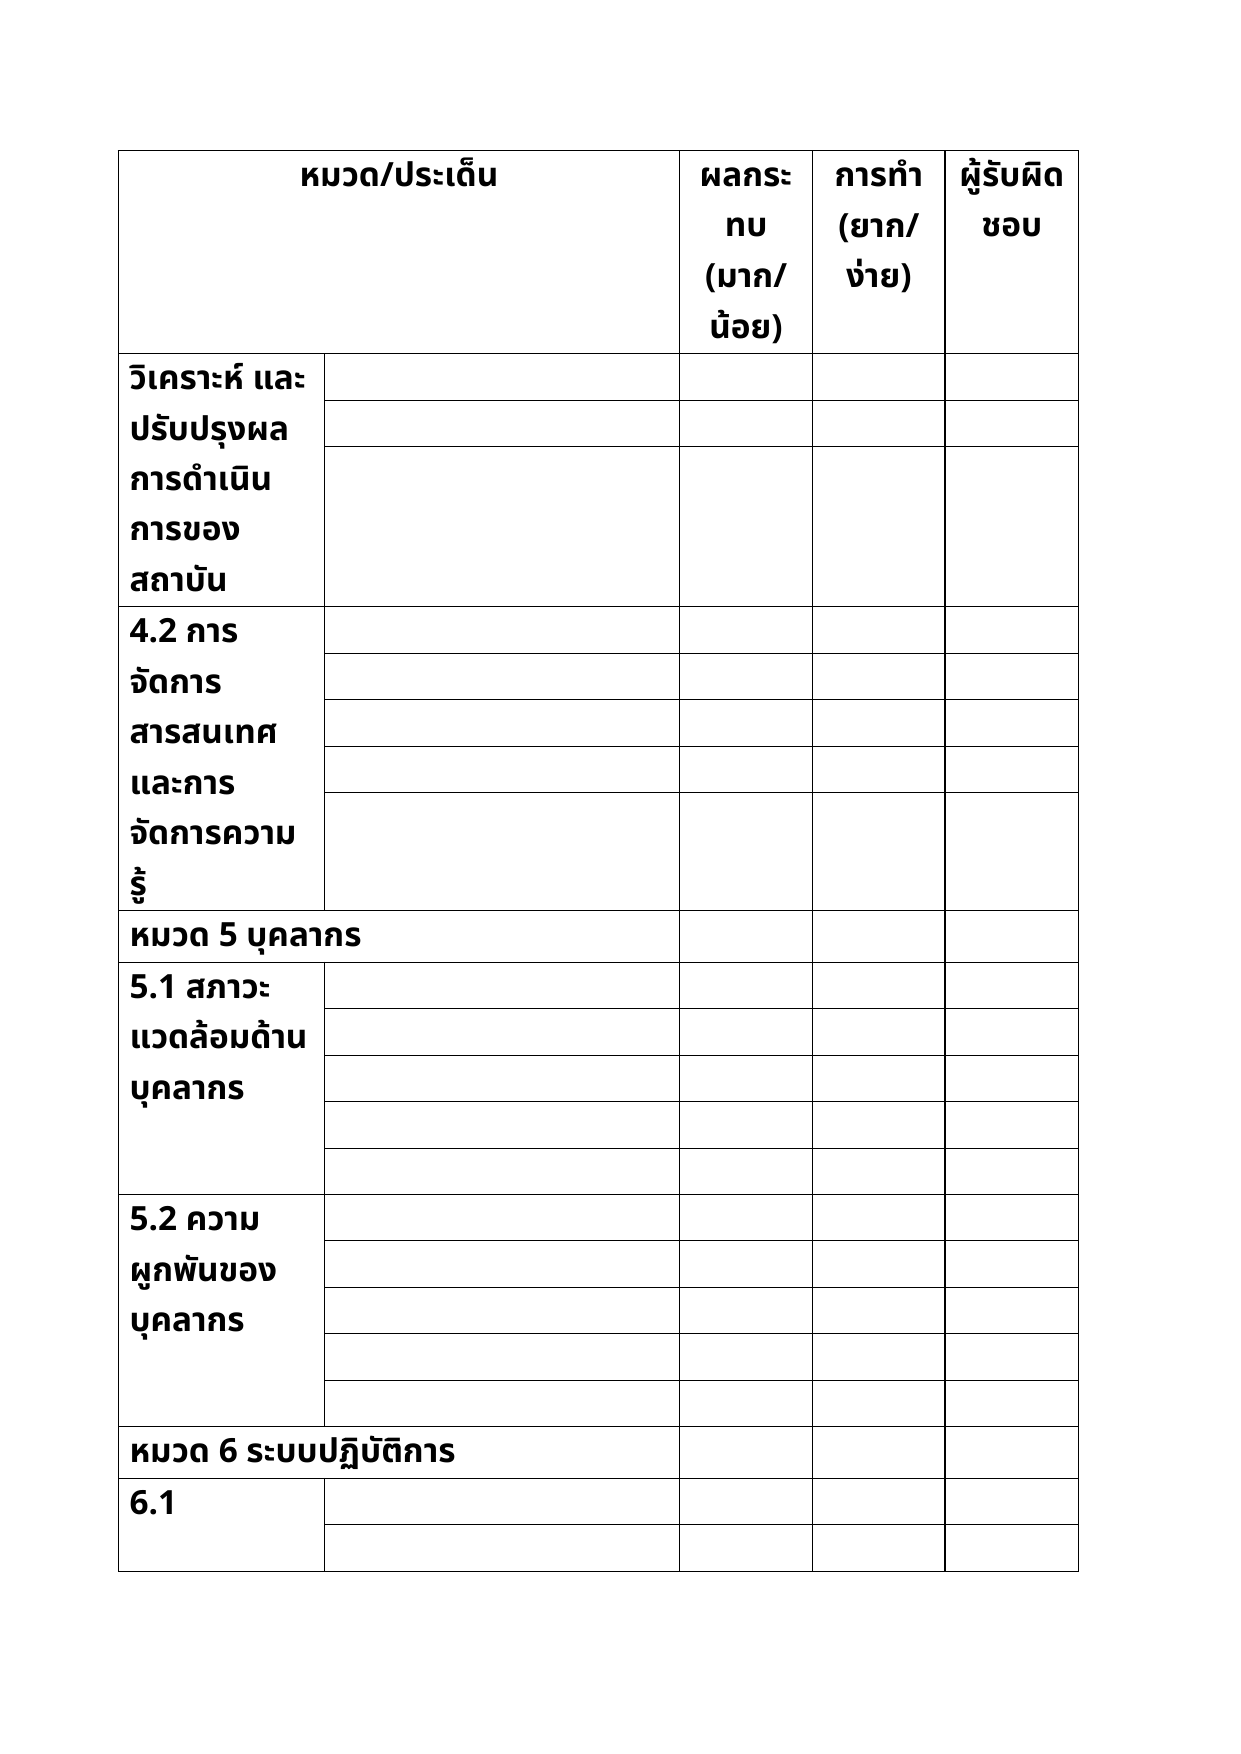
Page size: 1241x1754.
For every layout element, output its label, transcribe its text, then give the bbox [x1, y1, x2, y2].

table_cell [680, 1056, 812, 1101]
table_cell [946, 1479, 1078, 1524]
table_cell [325, 607, 679, 653]
table_cell [325, 1149, 679, 1194]
table_cell [813, 1381, 944, 1426]
table_cell [813, 607, 944, 653]
table_cell [813, 911, 944, 962]
table_cell [325, 1009, 679, 1054]
table_cell [813, 1427, 944, 1478]
table_cell [325, 1056, 679, 1101]
table_cell [813, 1334, 944, 1380]
table_cell [946, 793, 1078, 910]
table_cell 4.2 การจัดการสารสนเทศ และการจัดการความรู้ [119, 607, 324, 910]
table_cell [325, 1479, 679, 1524]
table_cell [946, 1195, 1078, 1240]
table_cell [325, 747, 679, 792]
table_cell [813, 1149, 944, 1194]
table_cell [813, 1241, 944, 1287]
table_header ผู้รับผิดชอบ [946, 151, 1078, 353]
table_cell [325, 1195, 679, 1240]
table_cell [813, 401, 944, 446]
table_cell [325, 447, 679, 606]
table_cell [946, 447, 1078, 606]
table_cell [325, 1525, 679, 1571]
table_cell 6.1 กระบวนการทำงาน [119, 1479, 324, 1571]
table_cell [813, 963, 944, 1008]
table_cell [325, 1241, 679, 1287]
table_cell [680, 700, 812, 746]
table_cell [680, 1479, 812, 1524]
table_cell [946, 354, 1078, 399]
table_cell [946, 747, 1078, 792]
table_cell [325, 1102, 679, 1147]
table_cell [946, 1427, 1078, 1478]
table_cell [325, 1288, 679, 1333]
table_cell [680, 793, 812, 910]
table_cell [946, 1102, 1078, 1147]
table_cell [680, 447, 812, 606]
table_cell [813, 1479, 944, 1524]
table_cell [946, 1009, 1078, 1054]
table_cell [325, 793, 679, 910]
table_cell [680, 963, 812, 1008]
table_cell [946, 1241, 1078, 1287]
table_cell [680, 1009, 812, 1054]
table_cell [680, 607, 812, 653]
table_cell [813, 1009, 944, 1054]
table_cell [813, 1525, 944, 1571]
table_cell หมวด 5 บุคลากร [119, 911, 679, 962]
table_cell [813, 793, 944, 910]
table_cell [946, 401, 1078, 446]
table_cell [680, 1381, 812, 1426]
table_cell [325, 963, 679, 1008]
table_cell [813, 700, 944, 746]
table_cell [946, 963, 1078, 1008]
table_cell [680, 1102, 812, 1147]
table_cell [680, 654, 812, 699]
table_cell [680, 354, 812, 399]
table_cell [946, 911, 1078, 962]
table_header หมวด/ประเด็น [119, 151, 679, 353]
table_cell 5.1 สภาวะแวดล้อมด้านบุคลากร [119, 963, 324, 1194]
table_cell [813, 447, 944, 606]
table_header การทำ (ยาก/ง่าย) [813, 151, 944, 353]
table_cell [946, 1334, 1078, 1380]
table_cell [813, 354, 944, 399]
table_cell หมวด 6 ระบบปฏิบัติการ [119, 1427, 679, 1478]
table_cell [813, 1288, 944, 1333]
table_cell [680, 1288, 812, 1333]
table_cell [946, 1056, 1078, 1101]
table_cell [813, 1056, 944, 1101]
table_cell [680, 1334, 812, 1380]
table_cell [680, 747, 812, 792]
table_cell [946, 1381, 1078, 1426]
table_cell [680, 1149, 812, 1194]
table_cell [946, 1288, 1078, 1333]
table_cell [680, 1525, 812, 1571]
table_cell [325, 1381, 679, 1426]
table_cell [946, 607, 1078, 653]
table_cell [680, 401, 812, 446]
table_cell [680, 1427, 812, 1478]
table_header ผลกระทบ (มาก/น้อย) [680, 151, 812, 353]
table_cell [946, 654, 1078, 699]
table_cell [813, 1102, 944, 1147]
table_cell [946, 700, 1078, 746]
table_cell [325, 354, 679, 399]
table_cell [680, 1195, 812, 1240]
table_cell [325, 1334, 679, 1380]
table_cell 5.2 ความผูกพันของบุคลากร [119, 1195, 324, 1426]
table_cell [680, 911, 812, 962]
table_cell [325, 654, 679, 699]
table_cell [680, 1241, 812, 1287]
table_cell [946, 1525, 1078, 1571]
table_cell [813, 1195, 944, 1240]
table_cell [946, 1149, 1078, 1194]
table_cell [325, 700, 679, 746]
table_cell [325, 401, 679, 446]
table_cell [813, 654, 944, 699]
table_cell [813, 747, 944, 792]
